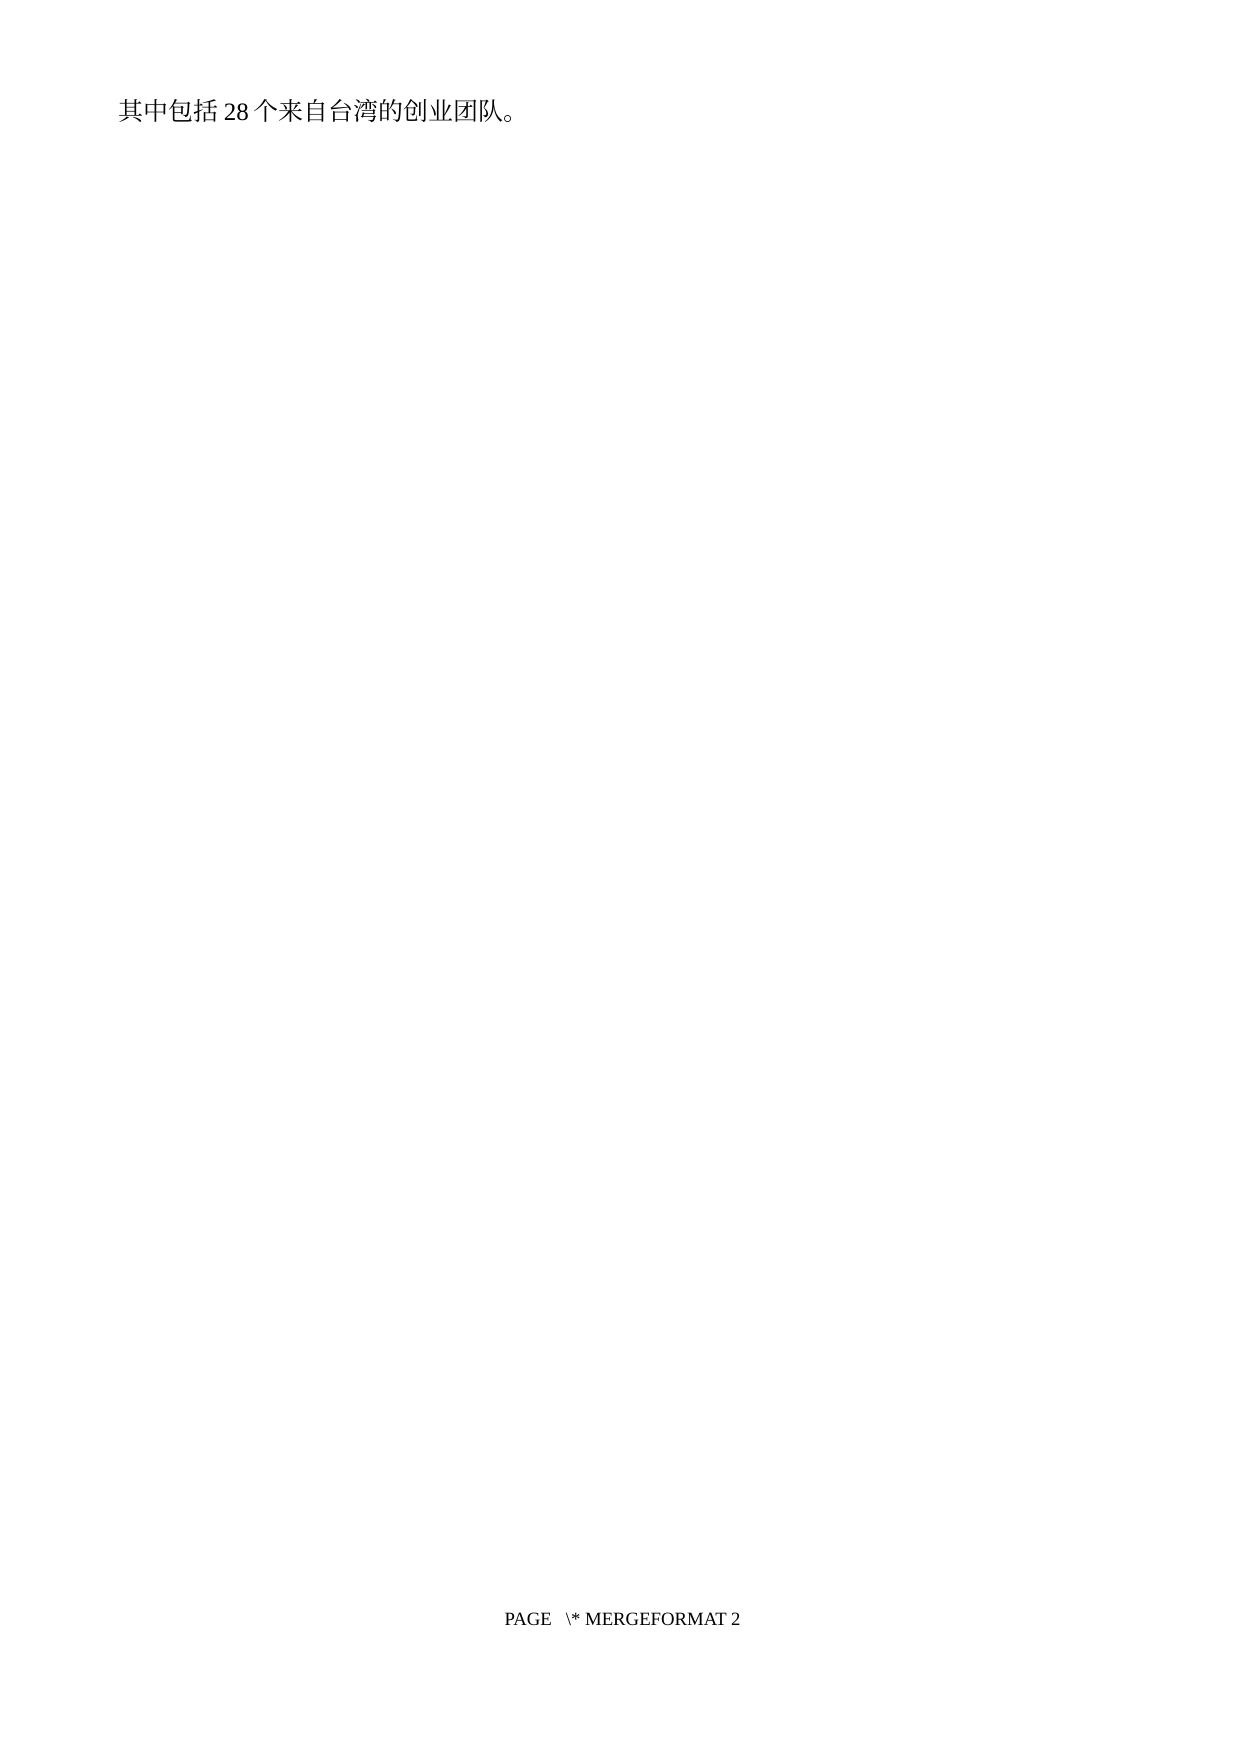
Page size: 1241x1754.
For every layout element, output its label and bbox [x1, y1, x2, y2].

text [119, 77, 1165, 142]
